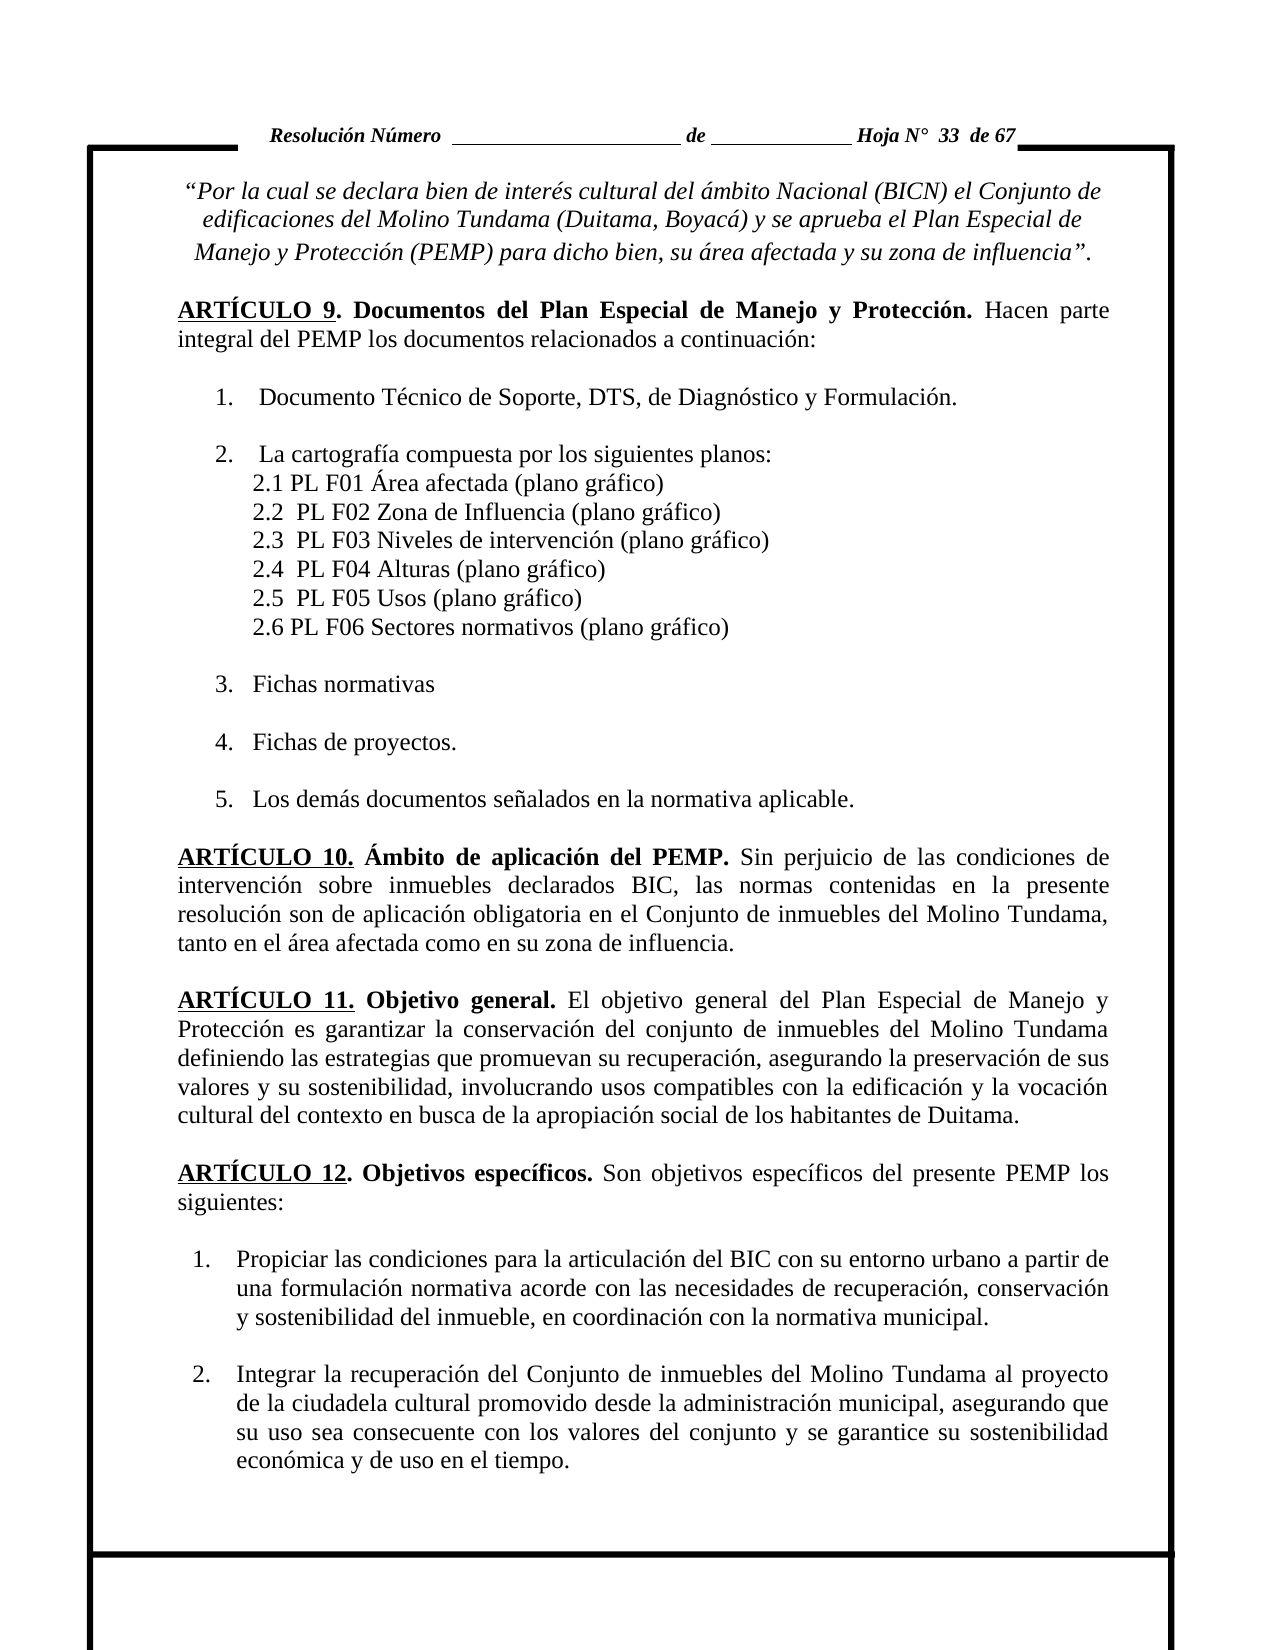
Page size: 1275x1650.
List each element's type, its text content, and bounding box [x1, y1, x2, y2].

list Documento Técnico de Soporte, DTS, de Diagnóstico y Formulación. [215, 382, 1109, 411]
text ARTÍCULO 11. Objetivo general. El objetivo general del Plan Especial de Manejo y Protección es garantizar la conservación del conjunto de inmuebles del Molino Tundama definiendo las estrategias que promuevan su recuperación, asegurando la preservación de sus valores y su sostenibilidad, involucrando usos compatibles con la edificación y la vocación cultural del contexto en busca de la apropiación social de los habitantes de Duitama. [177, 986, 1109, 1129]
list Propiciar las condiciones para la articulación del BIC con su entorno urbano a partir de una formulación normativa acorde con las necesidades de recuperación, conservación y sostenibilidad del inmueble, en coordinación con la normativa municipal. [192, 1244, 1109, 1331]
list Fichas normativas [215, 669, 1109, 698]
list PL F04 Alturas (plano gráfico) [252, 554, 1109, 583]
list PL F06 Sectores normativos (plano gráfico) [252, 612, 1109, 641]
text ARTÍCULO 10. Ámbito de aplicación del PEMP. Sin perjuicio de las condiciones de intervención sobre inmuebles declarados BIC, las normas contenidas en la presente resolución son de aplicación obligatoria en el Conjunto de inmuebles del Molino Tundama, tanto en el área afectada como en su zona de influencia. [177, 842, 1109, 957]
list PL F03 Niveles de intervención (plano gráfico) [252, 526, 1109, 554]
list La cartografía compuesta por los siguientes planos: [215, 439, 1109, 468]
list Los demás documentos señalados en la normativa aplicable. [215, 784, 1109, 813]
list PL F02 Zona de Influencia (plano gráfico) [252, 497, 1109, 526]
text ARTÍCULO 9. Documentos del Plan Especial de Manejo y Protección. Hacen parte integral del PEMP los documentos relacionados a continuación: [177, 296, 1109, 353]
list PL F01 Área afectada (plano gráfico) [252, 468, 1109, 497]
list Integrar la recuperación del Conjunto de inmuebles del Molino Tundama al proyecto de la ciudadela cultural promovido desde la administración municipal, asegurando que su uso sea consecuente con los valores del conjunto y se garantice su sostenibilidad económica y de uso en el tiempo. [192, 1359, 1109, 1474]
text ARTÍCULO 12. Objetivos específicos. Son objetivos específicos del presente PEMP los siguientes: [177, 1158, 1109, 1216]
list PL F05 Usos (plano gráfico) [252, 583, 1109, 612]
list Fichas de proyectos. [215, 727, 1109, 756]
